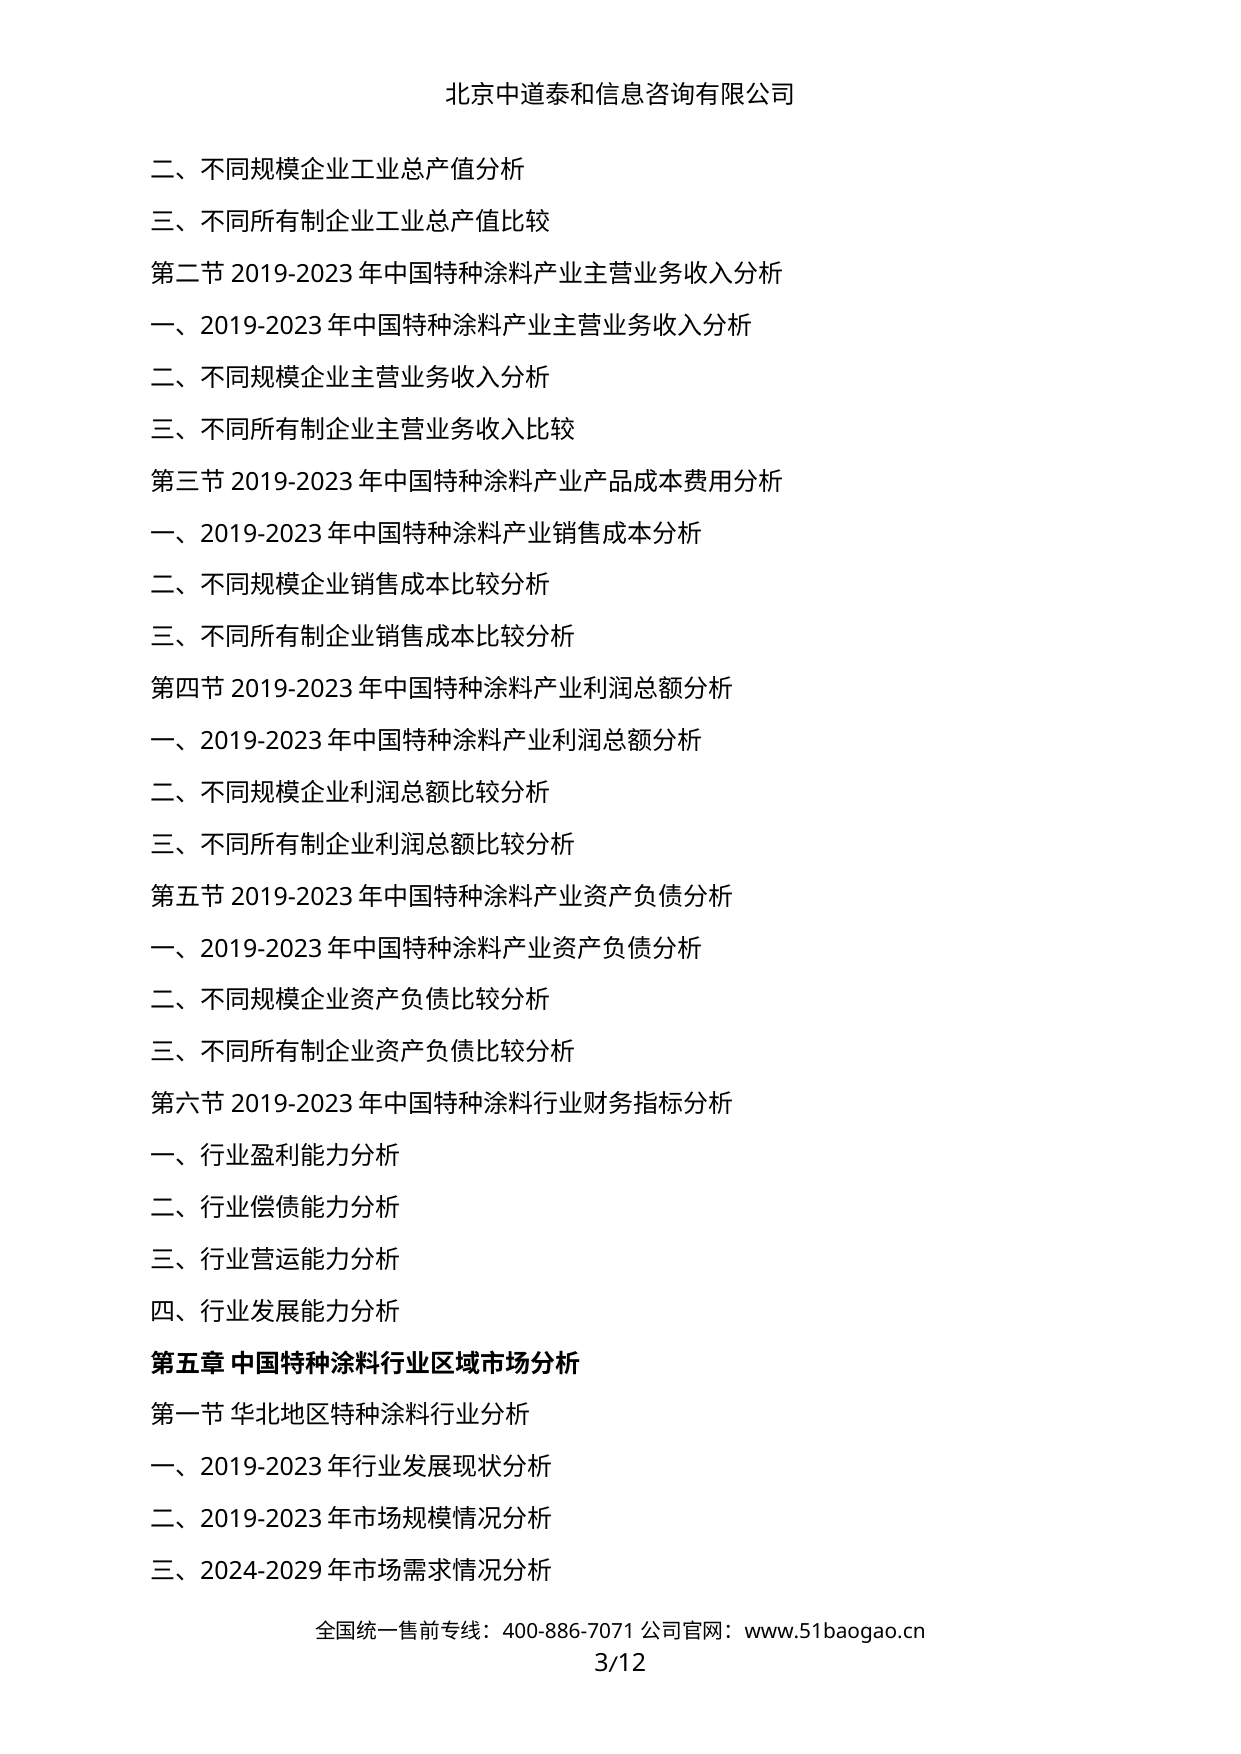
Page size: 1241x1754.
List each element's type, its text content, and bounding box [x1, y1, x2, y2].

text 三、不同所有制企业销售成本比较分析 [150, 617, 1090, 653]
text 三、不同所有制企业主营业务收入比较 [150, 409, 1090, 446]
text 第六节 2019-2023年中国特种涂料行业财务指标分析 [150, 1084, 1090, 1120]
text 三、不同所有制企业资产负债比较分析 [150, 1032, 1090, 1068]
text 一、2019-2023年中国特种涂料产业利润总额分析 [150, 721, 1090, 757]
text 一、行业盈利能力分析 [150, 1136, 1090, 1172]
text 二、不同规模企业主营业务收入分析 [150, 357, 1090, 394]
text 第二节 2019-2023年中国特种涂料产业主营业务收入分析 [150, 254, 1090, 290]
text 二、行业偿债能力分析 [150, 1187, 1090, 1224]
text 二、不同规模企业资产负债比较分析 [150, 980, 1090, 1016]
text 第五节 2019-2023年中国特种涂料产业资产负债分析 [150, 876, 1090, 912]
text 四、行业发展能力分析 [150, 1291, 1090, 1327]
text 第四节 2019-2023年中国特种涂料产业利润总额分析 [150, 669, 1090, 705]
text 三、2024-2029年市场需求情况分析 [150, 1551, 1090, 1587]
text 三、不同所有制企业工业总产值比较 [150, 202, 1090, 238]
text 一、2019-2023年行业发展现状分析 [150, 1447, 1090, 1483]
text 第一节 华北地区特种涂料行业分析 [150, 1395, 1090, 1431]
text 第五章 中国特种涂料行业区域市场分析 [150, 1343, 1090, 1379]
text 三、行业营运能力分析 [150, 1239, 1090, 1276]
text 一、2019-2023年中国特种涂料产业资产负债分析 [150, 928, 1090, 964]
text 二、2019-2023年市场规模情况分析 [150, 1499, 1090, 1535]
text 二、不同规模企业工业总产值分析 [150, 150, 1090, 186]
text 一、2019-2023年中国特种涂料产业销售成本分析 [150, 513, 1090, 549]
text 三、不同所有制企业利润总额比较分析 [150, 824, 1090, 861]
text 二、不同规模企业利润总额比较分析 [150, 772, 1090, 809]
text 第三节 2019-2023年中国特种涂料产业产品成本费用分析 [150, 461, 1090, 497]
text 一、2019-2023年中国特种涂料产业主营业务收入分析 [150, 306, 1090, 342]
text 二、不同规模企业销售成本比较分析 [150, 565, 1090, 601]
